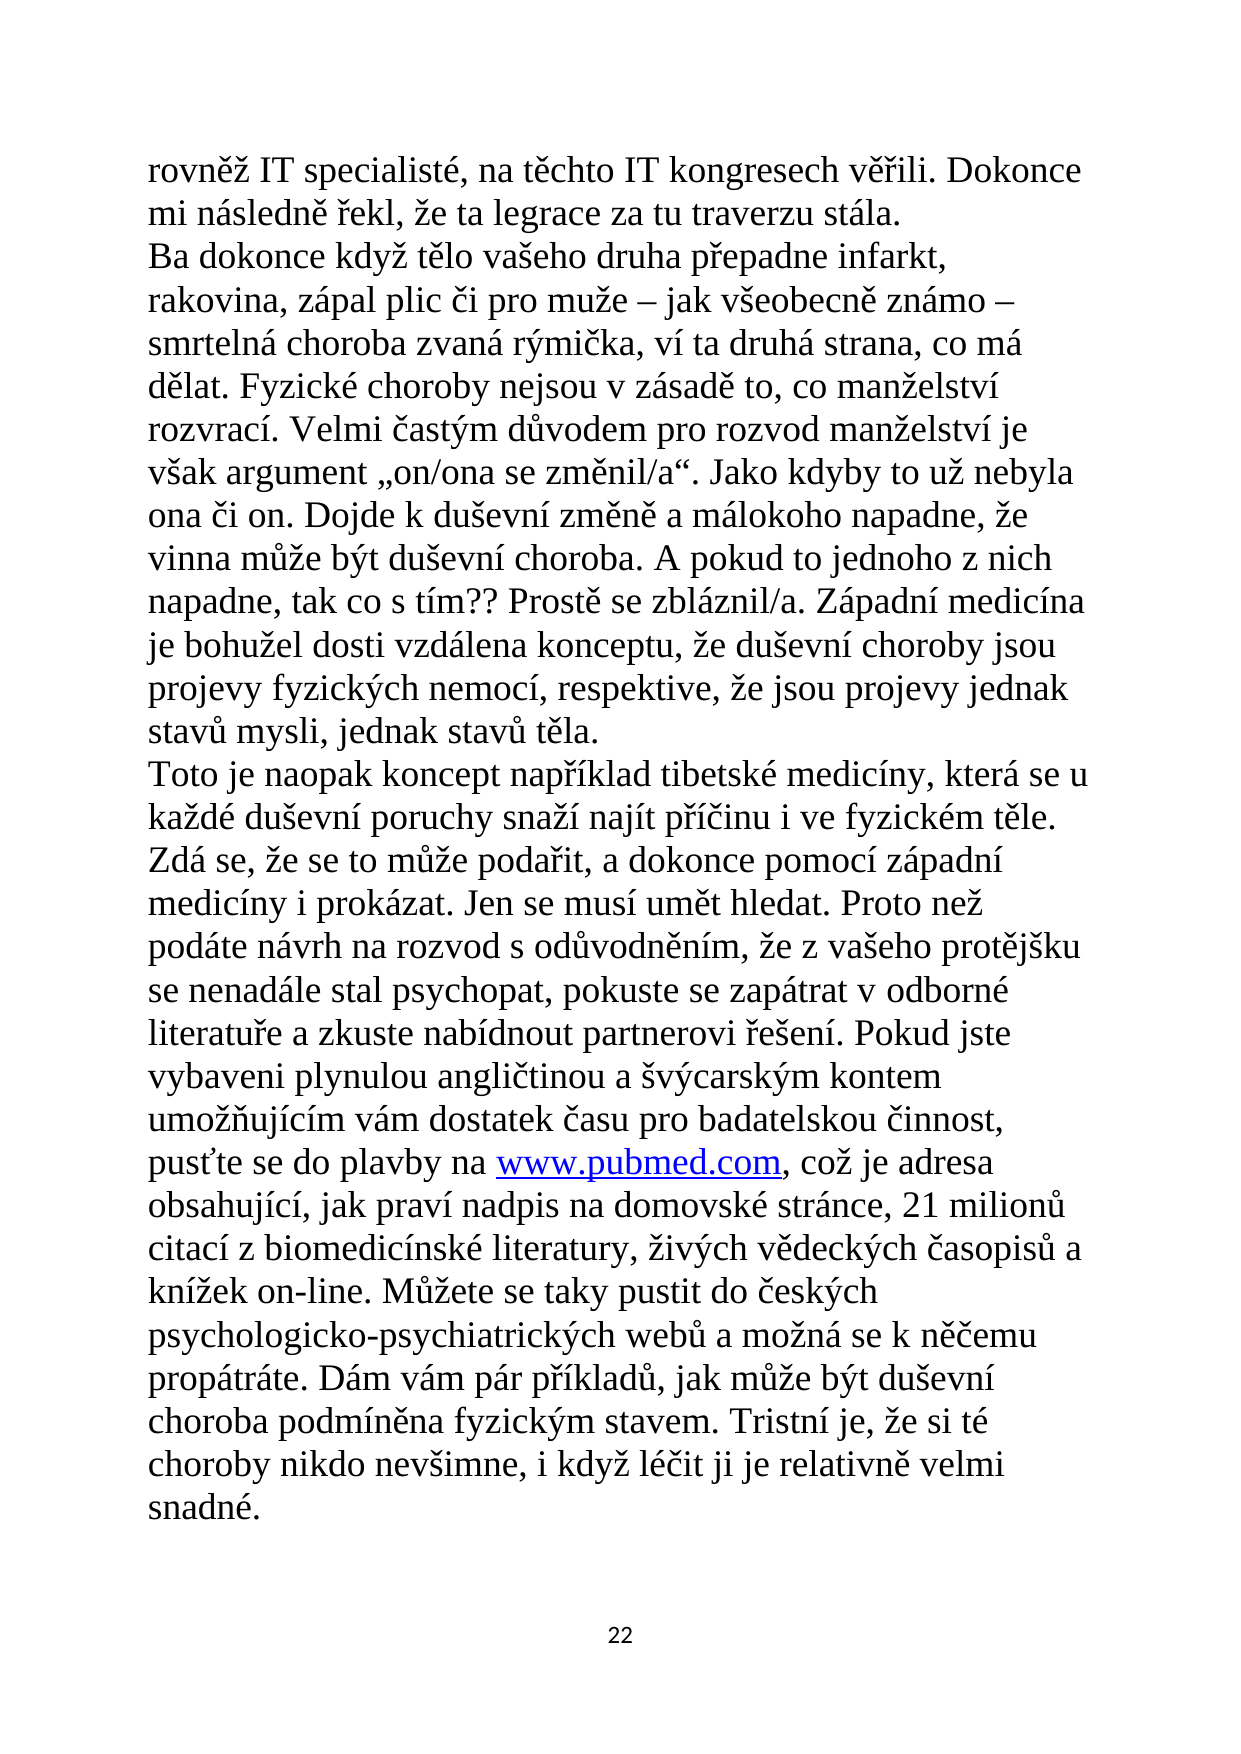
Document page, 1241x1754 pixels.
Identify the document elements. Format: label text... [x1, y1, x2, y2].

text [148, 148, 1093, 234]
text Toto je naopak koncept například tibetské medicíny, která se u každé duševní poruchy snaží najít příčinu i ve fyzickém těle. Zdá se, že se to může podařit, a dokonce pomocí západní medicíny i prokázat. Jen se musí umět hledat. Proto než podáte návrh na rozvod s odůvodněním, že z vašeho protějšku se nenadále stal psychopat, pokuste se zapátrat v odborné literatuře a zkuste nabídnout partnerovi řešení. Pokud jste vybaveni plynulou angličtinou a švýcarským kontem umožňujícím vám dostatek času pro badatelskou činnost, pusťte se do plavby na www.pubmed.com, což je adresa obsahující, jak praví nadpis na domovské stránce, 21 milionů citací z biomedicínské literatury, živých vědeckých časopisů a knížek on-line. Můžete se taky pustit do českých psychologicko-psychiatrických webů a možná se k něčemu propátráte. Dám vám pár příkladů, jak může být duševní choroba podmíněna fyzickým stavem. Tristní je, že si té choroby nikdo nevšimne, i když léčit ji je relativně velmi snadné. [148, 751, 1093, 1528]
text Ba dokonce když tělo vašeho druha přepadne infarkt, rakovina, zápal plic či pro muže – jak všeobecně známo – smrtelná choroba zvaná rýmička, ví ta druhá strana, co má dělat. Fyzické choroby nejsou v zásadě to, co manželství rozvrací. Velmi častým důvodem pro rozvod manželství je však argument „on/ona se změnil/a“. Jako kdyby to už nebyla ona či on. Dojde k duševní změně a málokoho napadne, že vinna může být duševní choroba. A pokud to jednoho z nich napadne, tak co s tím?? Prostě se zbláznil/a. Západní medicína je bohužel dosti vzdálena konceptu, že duševní choroby jsou projevy fyzických nemocí, respektive, že jsou projevy jednak stavů mysli, jednak stavů těla. [148, 234, 1093, 751]
